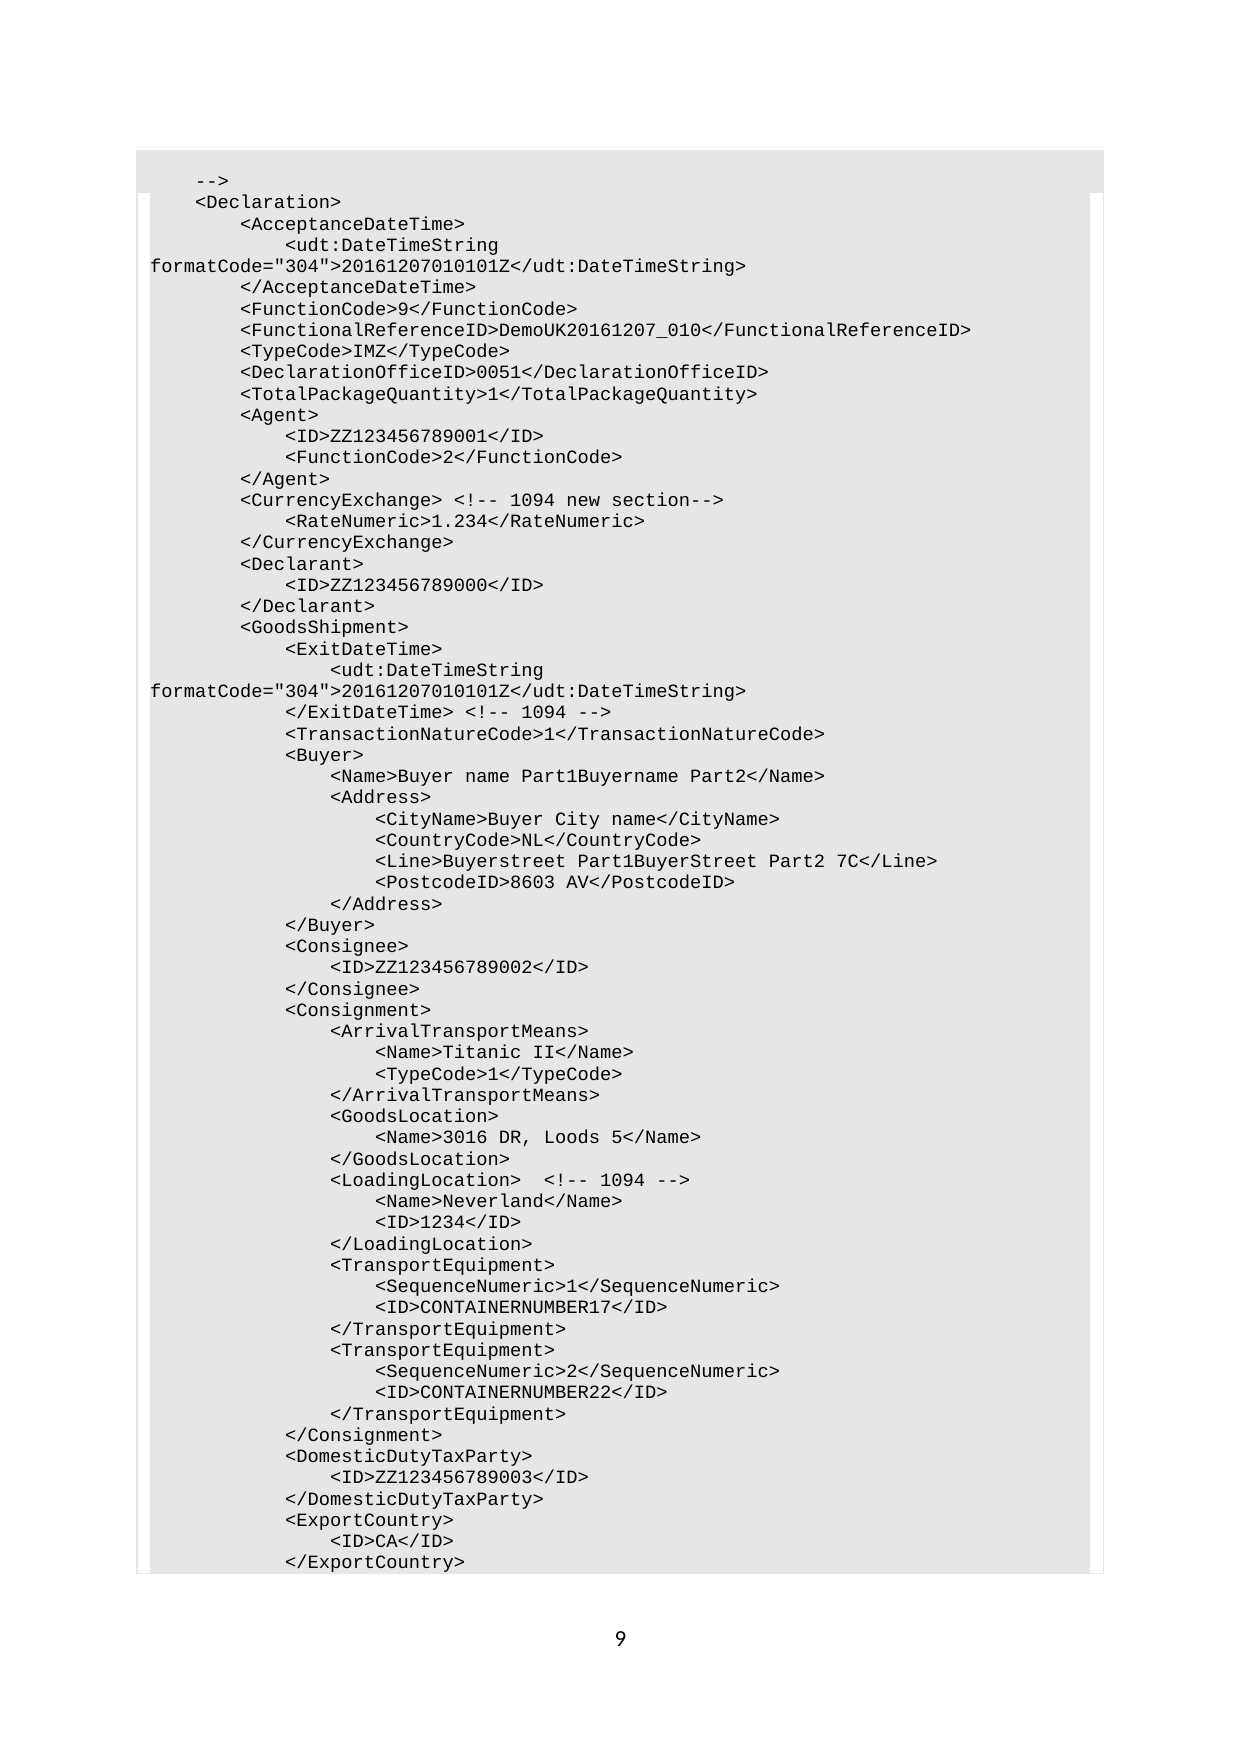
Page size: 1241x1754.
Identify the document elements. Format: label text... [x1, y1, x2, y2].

text <TypeCode>1</TypeCode> [150, 1064, 1090, 1086]
text <Name>3016 DR, Loods 5</Name> [150, 1128, 1090, 1149]
text </ArrivalTransportMeans> [150, 1086, 1090, 1107]
text <FunctionalReferenceID>DemoUK20161207_010</FunctionalReferenceID> [150, 321, 1090, 342]
text <Buyer> [150, 746, 1090, 767]
text </CurrencyExchange> [150, 533, 1090, 554]
text </Address> [150, 894, 1090, 916]
text <GoodsShipment> [150, 618, 1090, 639]
text </TransportEquipment> [150, 1319, 1090, 1341]
text </TransportEquipment> [150, 1404, 1090, 1426]
text </AcceptanceDateTime> [150, 278, 1090, 299]
text </Agent> [150, 469, 1090, 491]
text <GoodsLocation> [150, 1107, 1090, 1128]
text </ExitDateTime> <!-- 1094 --> [150, 703, 1090, 724]
text <SequenceNumeric>2</SequenceNumeric> [150, 1362, 1090, 1383]
text <PostcodeID>8603 AV</PostcodeID> [150, 873, 1090, 894]
text <Address> [150, 788, 1090, 809]
text </GoodsLocation> [150, 1149, 1090, 1171]
text <TotalPackageQuantity>1</TotalPackageQuantity> [150, 384, 1090, 406]
text <TransportEquipment> [150, 1256, 1090, 1277]
text <ID>ZZ123456789003</ID> [150, 1468, 1090, 1489]
text <Declarant> [150, 554, 1090, 576]
text </ExportCountry> [150, 1553, 1090, 1573]
text <Consignment> [150, 1001, 1090, 1022]
text <ID>CA</ID> [150, 1532, 1090, 1553]
text --> [138, 151, 1103, 193]
text <TypeCode>IMZ</TypeCode> [150, 342, 1090, 363]
text <RateNumeric>1.234</RateNumeric> [150, 512, 1090, 533]
text <Consignee> [150, 937, 1090, 958]
text </LoadingLocation> [150, 1234, 1090, 1256]
text <ID>ZZ123456789000</ID> [150, 576, 1090, 597]
text <DeclarationOfficeID>0051</DeclarationOfficeID> [150, 363, 1090, 384]
text <CityName>Buyer City name</CityName> [150, 809, 1090, 831]
text <AcceptanceDateTime> [150, 214, 1090, 236]
text </Declarant> [150, 597, 1090, 618]
text <DomesticDutyTaxParty> [150, 1447, 1090, 1468]
text <TransportEquipment> [150, 1341, 1090, 1362]
text <FunctionCode>2</FunctionCode> [150, 448, 1090, 469]
text <udt:DateTimeString formatCode="304">20161207010101Z</udt:DateTimeString> [150, 236, 1090, 278]
text <Declaration> [150, 193, 1090, 214]
text <Name>Neverland</Name> [150, 1192, 1090, 1213]
text <Name>Titanic II</Name> [150, 1043, 1090, 1064]
text </DomesticDutyTaxParty> [150, 1489, 1090, 1511]
text <ID>ZZ123456789001</ID> [150, 427, 1090, 448]
text <ExportCountry> [150, 1511, 1090, 1532]
text <ID>CONTAINERNUMBER17</ID> [150, 1298, 1090, 1319]
text <Agent> [150, 406, 1090, 427]
text <ID>CONTAINERNUMBER22</ID> [150, 1383, 1090, 1404]
text </Consignment> [150, 1426, 1090, 1447]
text </Consignee> [150, 979, 1090, 1001]
text <CountryCode>NL</CountryCode> [150, 831, 1090, 852]
text <FunctionCode>9</FunctionCode> [150, 299, 1090, 321]
text </Buyer> [150, 916, 1090, 937]
text <CurrencyExchange> <!-- 1094 new section--> [150, 491, 1090, 512]
text <udt:DateTimeString formatCode="304">20161207010101Z</udt:DateTimeString> [150, 661, 1090, 703]
text <ID>1234</ID> [150, 1213, 1090, 1234]
text <ID>ZZ123456789002</ID> [150, 958, 1090, 979]
text <Name>Buyer name Part1Buyername Part2</Name> [150, 767, 1090, 788]
text <Line>Buyerstreet Part1BuyerStreet Part2 7C</Line> [150, 852, 1090, 873]
text <TransactionNatureCode>1</TransactionNatureCode> [150, 724, 1090, 746]
text <ArrivalTransportMeans> [150, 1022, 1090, 1043]
text <LoadingLocation> <!-- 1094 --> [150, 1171, 1090, 1192]
text <SequenceNumeric>1</SequenceNumeric> [150, 1277, 1090, 1298]
text <ExitDateTime> [150, 639, 1090, 661]
